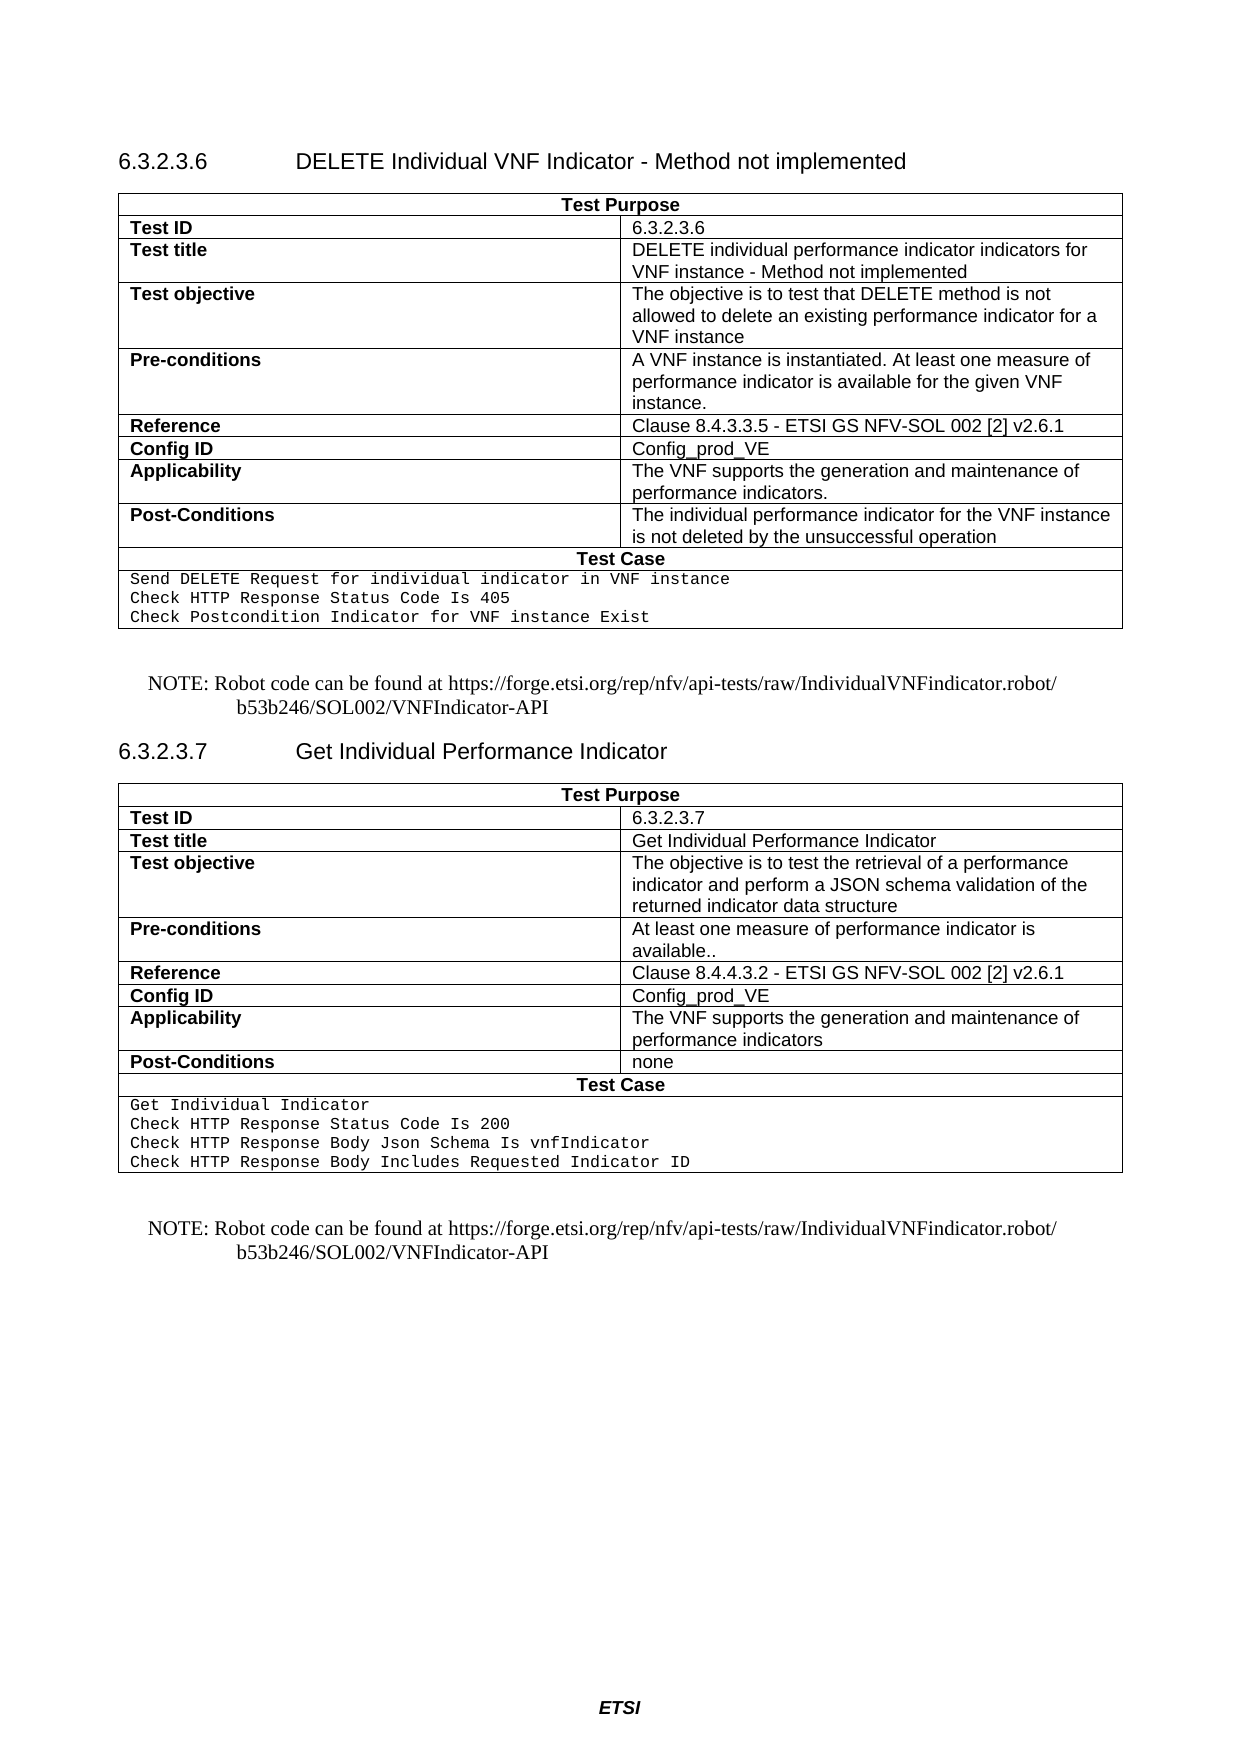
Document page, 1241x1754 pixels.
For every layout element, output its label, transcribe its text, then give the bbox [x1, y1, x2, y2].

table_cell none [621, 1051, 1122, 1073]
text NOTE: Robot code can be found at https://forge.etsi.org/rep/nfv/api-tests/raw/IndividualVNFindicator.robot/b53b246/SOL002/VNFIndicator-API [148, 1216, 1122, 1264]
table_cell Test objective [119, 852, 620, 917]
table_cell Config ID [119, 985, 620, 1006]
table_cell Test ID [119, 216, 620, 238]
table_cell Get Individual Indicator Check HTTP Response Status Code Is 200 Check HTTP Response Body Json Schema Is vnfIndicator Check HTTP Response Body Includes Requested Indicator ID [119, 1097, 1122, 1172]
table_cell Test title [119, 239, 620, 282]
table_cell At least one measure of performance indicator is available.. [621, 918, 1122, 961]
table_cell 6.3.2.3.7 [621, 807, 1122, 828]
table_cell Clause 8.4.3.3.5 - ETSI GS NFV-SOL 002 [2] v2.6.1 [621, 415, 1122, 436]
table_cell Applicability [119, 1007, 620, 1050]
table_cell The objective is to test the retrieval of a performance indicator and perform a JSON schema validation of the returned indicator data structure [621, 852, 1122, 917]
table_cell DELETE individual performance indicator indicators for VNF instance - Method not implemented [621, 239, 1122, 282]
table_cell Reference [119, 415, 620, 436]
table_cell Get Individual Performance Indicator [621, 830, 1122, 851]
table_cell Test objective [119, 283, 620, 348]
table_cell 6.3.2.3.6 [621, 216, 1122, 238]
text NOTE: Robot code can be found at https://forge.etsi.org/rep/nfv/api-tests/raw/IndividualVNFindicator.robot/b53b246/SOL002/VNFIndicator-API [148, 671, 1122, 719]
table_cell Config_prod_VE [621, 985, 1122, 1006]
table_cell Post-Conditions [119, 1051, 620, 1073]
table_cell Config ID [119, 437, 620, 459]
table_cell Send DELETE Request for individual indicator in VNF instance Check HTTP Response Status Code Is 405 Check Postcondition Indicator for VNF instance Exist [119, 571, 1122, 627]
table_cell Reference [119, 962, 620, 983]
table_cell The VNF supports the generation and maintenance of performance indicators. [621, 460, 1122, 503]
table_header Test Purpose [119, 784, 1122, 806]
subtitle 6.3.2.3.6 DELETE Individual VNF Indicator - Method not implemented [118, 148, 1122, 174]
table_cell A VNF instance is instantiated. At least one measure of performance indicator is available for the given VNF instance. [621, 349, 1122, 414]
table_cell Test Case [119, 1074, 1122, 1096]
table_cell The VNF supports the generation and maintenance of performance indicators [621, 1007, 1122, 1050]
table_cell Pre-conditions [119, 918, 620, 961]
table_cell Test Case [119, 548, 1122, 570]
subtitle 6.3.2.3.7 Get Individual Performance Indicator [118, 738, 1122, 764]
table_cell Post-Conditions [119, 504, 620, 547]
table_cell Config_prod_VE [621, 437, 1122, 459]
table_header Test Purpose [119, 194, 1122, 215]
table_cell Applicability [119, 460, 620, 503]
table_cell The objective is to test that DELETE method is not allowed to delete an existing performance indicator for a VNF instance [621, 283, 1122, 348]
table_cell Clause 8.4.4.3.2 - ETSI GS NFV-SOL 002 [2] v2.6.1 [621, 962, 1122, 983]
table_cell Pre-conditions [119, 349, 620, 414]
table_cell Test title [119, 830, 620, 851]
table_cell Test ID [119, 807, 620, 828]
table_cell The individual performance indicator for the VNF instance is not deleted by the unsuccessful operation [621, 504, 1122, 547]
